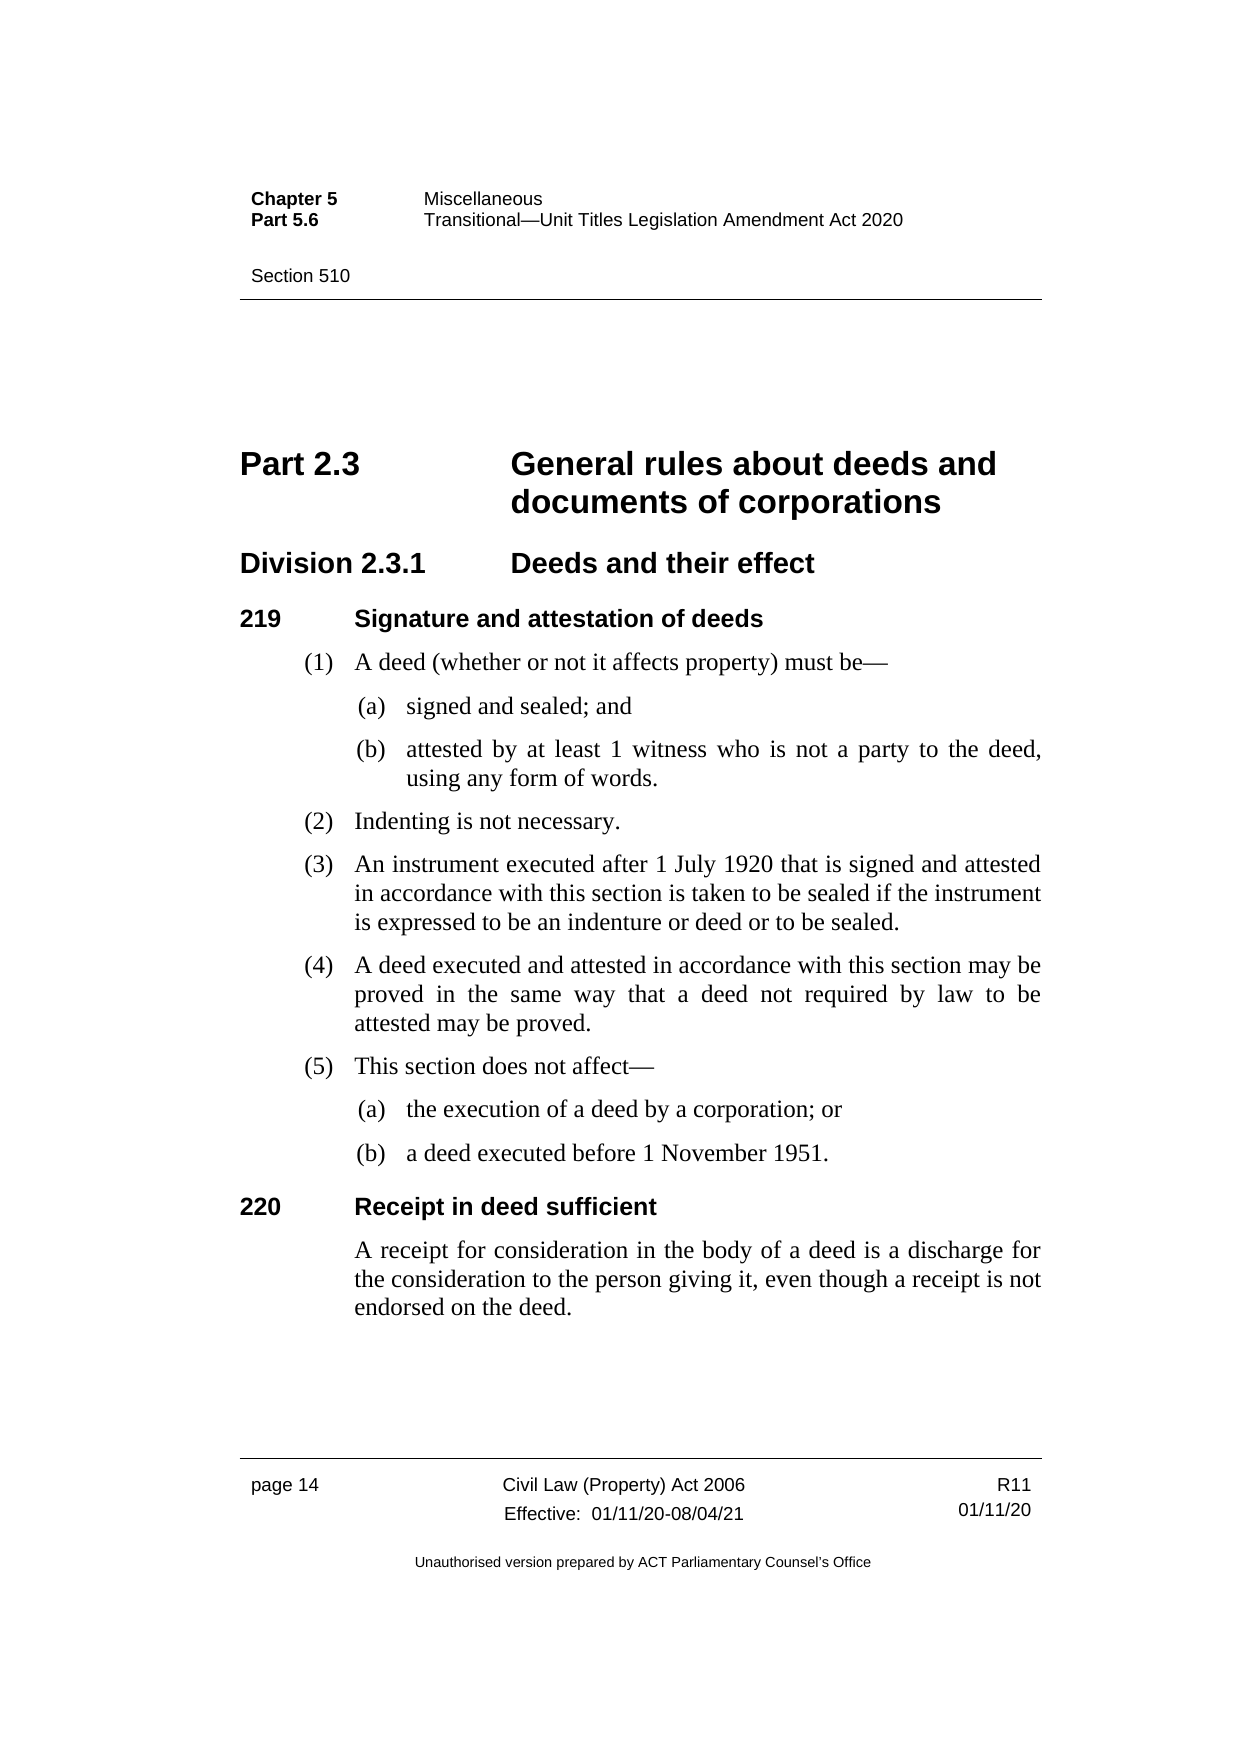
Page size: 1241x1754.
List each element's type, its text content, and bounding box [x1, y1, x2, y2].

text A receipt for consideration in the body of a deed is a discharge for the consideration to the person giving it, even though a receipt is not endorsed on the deed. [354, 1235, 1042, 1321]
text (a) signed and sealed; and [239, 691, 1042, 719]
text Division 2.3.1 Deeds and their effect [239, 546, 1042, 579]
text (a) the execution of a deed by a corporation; or [239, 1094, 1042, 1123]
text (2) Indenting is not necessary. [239, 806, 1042, 835]
text (4) A deed executed and attested in accordance with this section may be proved in the same way that a deed not required by law to be attested may be proved. [239, 950, 1042, 1037]
text (3) An instrument executed after 1 July 1920 that is signed and attested in accordance with this section is taken to be sealed if the instrument is expressed to be an indenture or deed or to be sealed. [239, 849, 1042, 936]
text 219 Signature and attestation of deeds [239, 604, 1042, 633]
text (1) A deed (whether or not it affects property) must be— [239, 647, 1042, 676]
text (b) attested by at least 1 witness who is not a party to the deed, using any form of words. [239, 734, 1042, 792]
text (5) This section does not affect— [239, 1051, 1042, 1080]
text (b) a deed executed before 1 November 1951. [239, 1138, 1042, 1167]
text 220 Receipt in deed sufficient [239, 1192, 1042, 1220]
text Part 2.3 General rules about deeds and documents of corporations [239, 444, 1042, 521]
